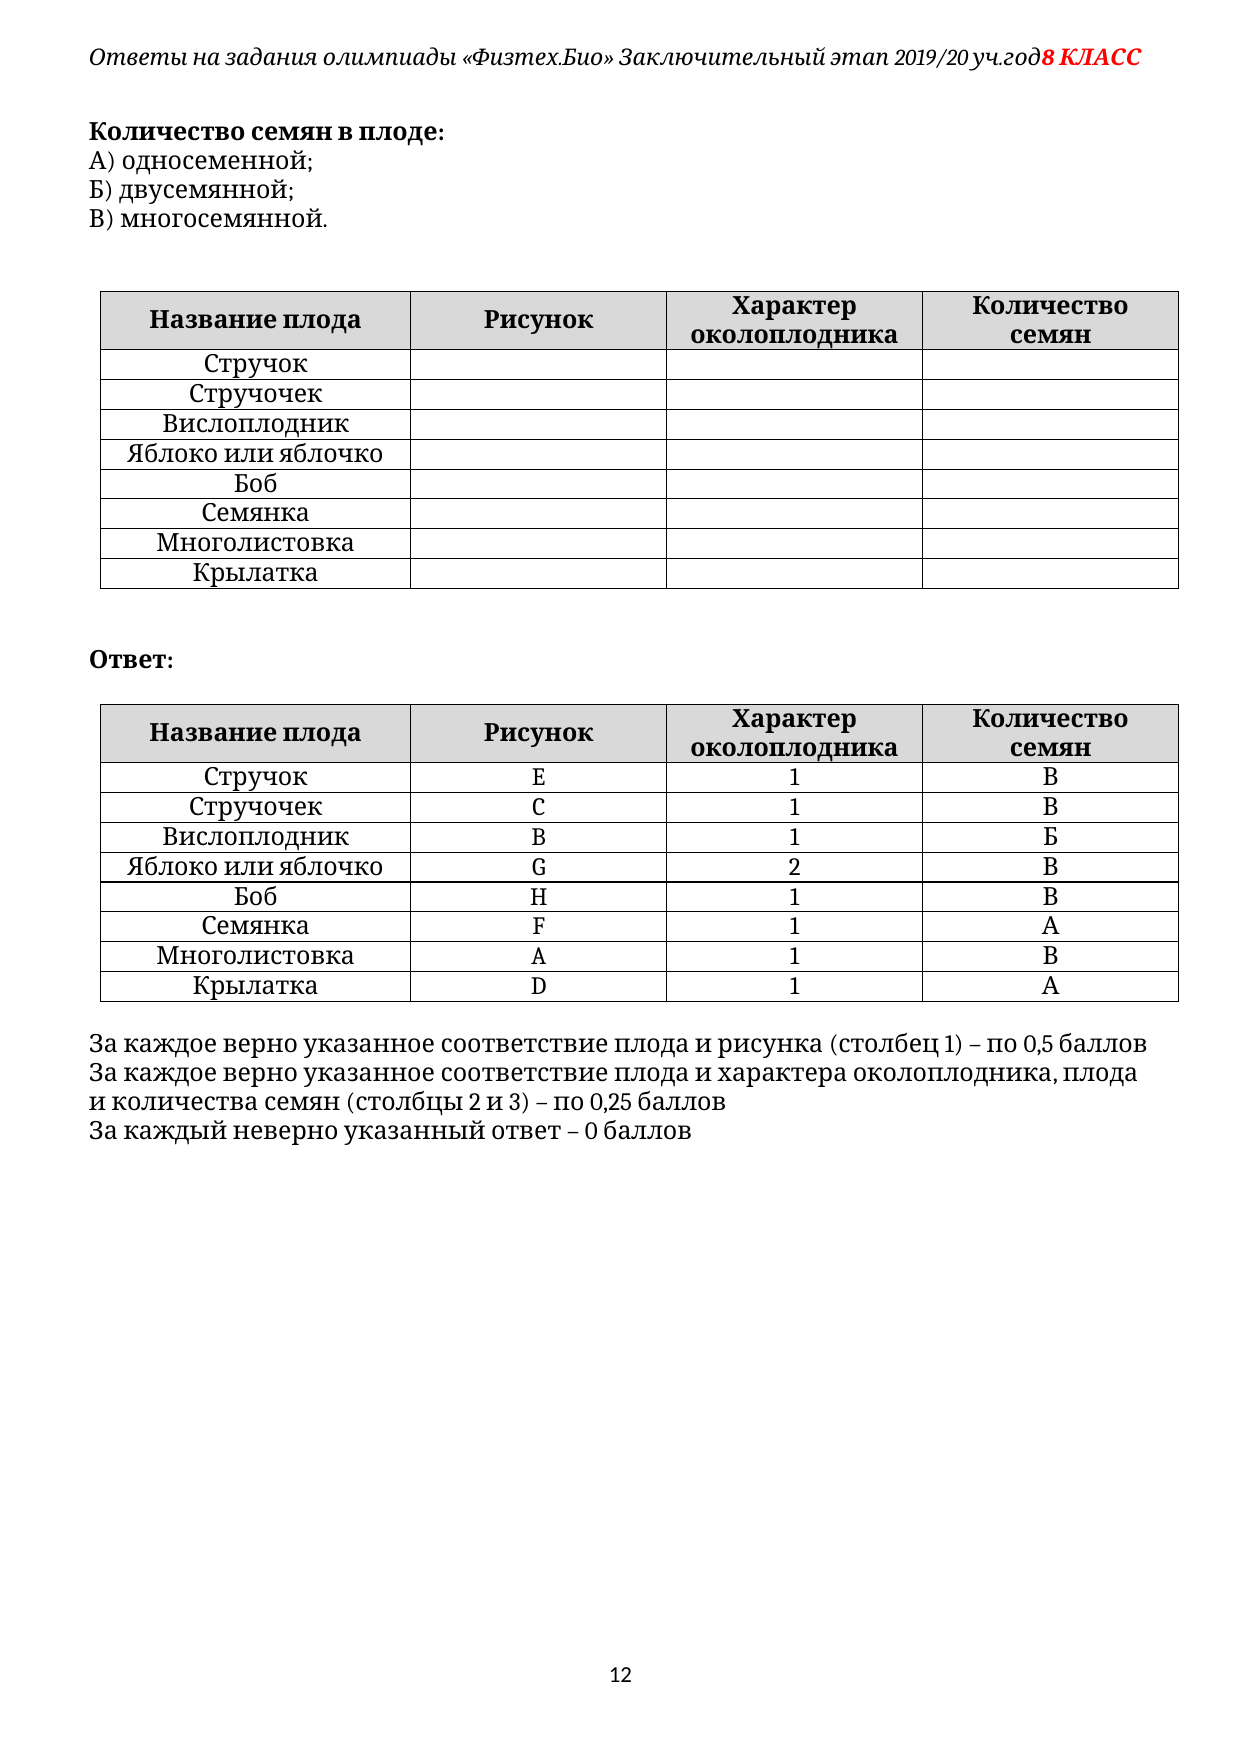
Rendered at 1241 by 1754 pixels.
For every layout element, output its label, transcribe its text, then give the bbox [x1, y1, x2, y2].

table_cell B [411, 823, 666, 852]
table_cell 1 [667, 912, 922, 941]
table_cell Многолистовка [101, 529, 410, 558]
table_cell В [923, 883, 1178, 911]
table_cell [923, 410, 1178, 439]
table_cell [923, 529, 1178, 558]
table_cell [923, 350, 1178, 379]
text Б) двусемянной; [89, 176, 1152, 204]
text За каждый неверно указанный ответ – 0 баллов [89, 1117, 1152, 1145]
table_cell [667, 440, 922, 468]
table_cell [923, 440, 1178, 468]
table_header Название плода [101, 292, 410, 349]
table_cell 1 [667, 942, 922, 971]
table_cell Яблоко или яблочко [101, 853, 410, 881]
table_cell В [923, 942, 1178, 971]
table_cell В [923, 763, 1178, 792]
table_cell Стручочек [101, 380, 410, 409]
table_cell 1 [667, 883, 922, 911]
table_cell [923, 499, 1178, 528]
table_cell Яблоко или яблочко [101, 440, 410, 468]
table_cell А [923, 972, 1178, 1001]
text За каждое верно указанное соответствие плода и характера околоплодника, плода и количества семян (столбцы 2 и 3) – по 0,25 баллов [89, 1059, 1152, 1117]
table_header Рисунок [411, 705, 666, 762]
table_cell [411, 380, 666, 409]
table_header Название плода [101, 705, 410, 762]
table_cell [411, 559, 666, 588]
table_cell G [411, 853, 666, 881]
text А) односеменной; [89, 147, 1152, 176]
table_cell [411, 440, 666, 468]
table_cell 1 [667, 823, 922, 852]
table_cell Крылатка [101, 972, 410, 1001]
table_cell Стручочек [101, 793, 410, 822]
text Количество семян в плоде: [89, 118, 1152, 147]
table_cell Крылатка [101, 559, 410, 588]
table_cell А [923, 912, 1178, 941]
table_cell Вислоплодник [101, 410, 410, 439]
table_cell 1 [667, 972, 922, 1001]
table_cell [411, 470, 666, 498]
table_cell 2 [667, 853, 922, 881]
table_cell В [923, 793, 1178, 822]
table_cell Стручок [101, 350, 410, 379]
text В) многосемянной. [89, 204, 1152, 233]
table_cell [923, 470, 1178, 498]
table_cell A [411, 942, 666, 971]
text Ответ: [89, 646, 1152, 675]
table_cell [411, 350, 666, 379]
table_header Количество семян [923, 292, 1178, 349]
table_cell Стручок [101, 763, 410, 792]
table_header Характер околоплодника [667, 705, 922, 762]
table_cell 1 [667, 763, 922, 792]
table_cell [923, 380, 1178, 409]
table_cell [667, 350, 922, 379]
table_cell Вислоплодник [101, 823, 410, 852]
table_cell [411, 499, 666, 528]
table_cell [923, 559, 1178, 588]
table_cell [667, 470, 922, 498]
table_cell В [923, 853, 1178, 881]
table_cell Семянка [101, 499, 410, 528]
table_cell C [411, 793, 666, 822]
table_cell [667, 380, 922, 409]
table_cell [411, 529, 666, 558]
table_cell F [411, 912, 666, 941]
table_cell 1 [667, 793, 922, 822]
table_header Количество семян [923, 705, 1178, 762]
table_cell Боб [101, 470, 410, 498]
table_cell Многолистовка [101, 942, 410, 971]
table_cell [667, 499, 922, 528]
table_cell Боб [101, 883, 410, 911]
table_cell [411, 410, 666, 439]
table_cell [667, 529, 922, 558]
table_cell [667, 410, 922, 439]
table_cell E [411, 763, 666, 792]
table_header Характер околоплодника [667, 292, 922, 349]
table_cell H [411, 883, 666, 911]
table_cell Семянка [101, 912, 410, 941]
table_header Рисунок [411, 292, 666, 349]
table_cell D [411, 972, 666, 1001]
table_cell [667, 559, 922, 588]
table_cell Б [923, 823, 1178, 852]
text За каждое верно указанное соответствие плода и рисунка (столбец 1) – по 0,5 баллов [89, 1030, 1152, 1059]
